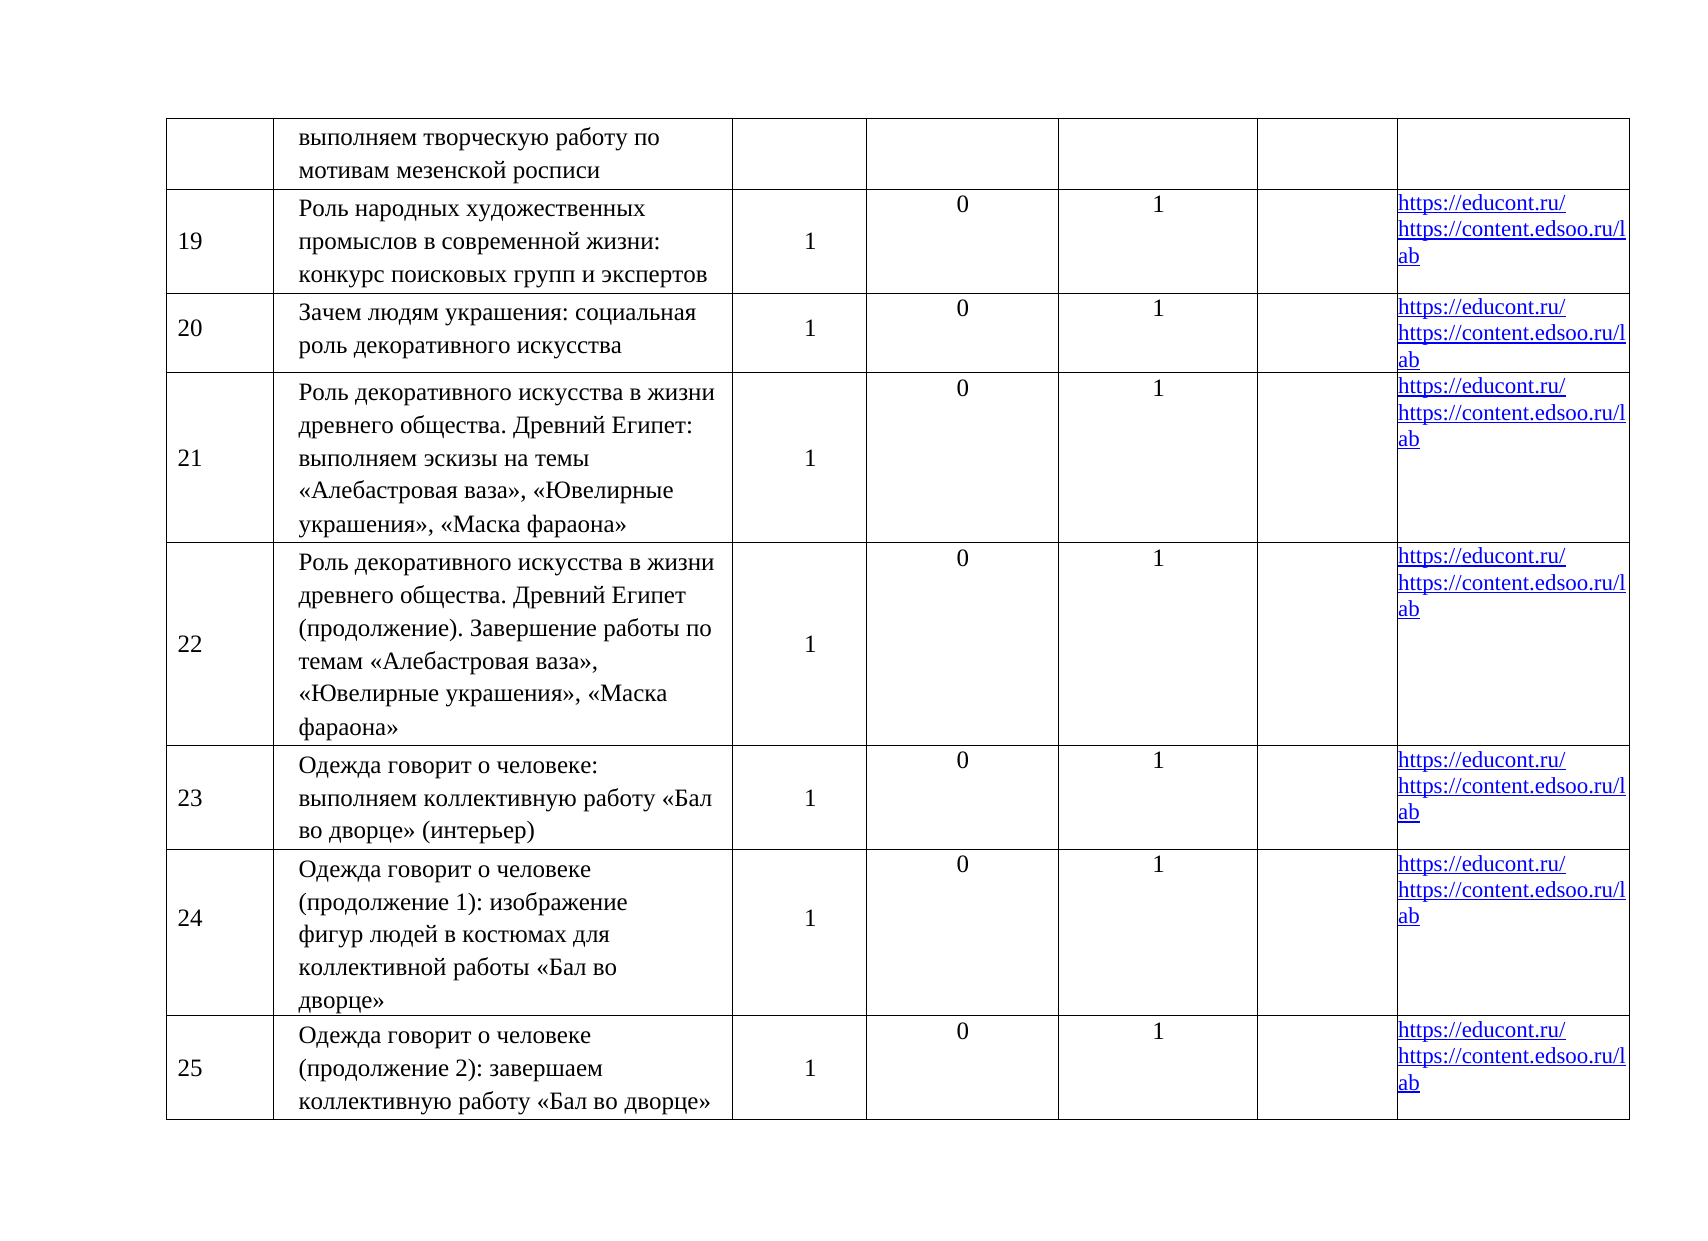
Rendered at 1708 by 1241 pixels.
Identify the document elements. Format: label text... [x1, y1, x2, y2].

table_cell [1398, 1016, 1629, 1119]
table_cell 1 [733, 746, 866, 849]
table_cell 1 [1059, 1016, 1257, 1119]
table_cell 21 [167, 373, 273, 542]
table_cell Одежда говорит о человеке (продолжение 2): завершаем коллективную работу «Бал во дворце» [274, 1016, 732, 1119]
table_cell 1 [733, 373, 866, 542]
table_cell 0 [867, 294, 1058, 372]
table_header выполняем творческую работу по мотивам мезенской росписи [274, 119, 732, 188]
table_cell Одежда говорит о человеке: выполняем коллективную работу «Бал во дворце» (интерьер) [274, 746, 732, 849]
table_header [867, 119, 1058, 188]
table_cell Роль декоративного искусства в жизни древнего общества. Древний Египет: выполняем эскизы на темы «Алебастровая ваза», «Ювелирные украшения», «Маска фараона» [274, 373, 732, 542]
table_cell Роль народных художественных промыслов в современной жизни: конкурс поисковых групп и экспертов [274, 190, 732, 292]
table_header [167, 119, 273, 188]
table_cell 1 [733, 543, 866, 745]
table_cell https://educont.ru/ https://content.edsoo.ru/lab [1398, 543, 1629, 745]
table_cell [1398, 850, 1629, 1015]
table_cell 1 [1059, 373, 1257, 542]
table_cell [1258, 543, 1397, 745]
table_cell 1 [1059, 294, 1257, 372]
table_cell [1258, 294, 1397, 372]
table_cell [1258, 1016, 1397, 1119]
table_cell 0 [867, 373, 1058, 542]
table_cell 0 [867, 543, 1058, 745]
table_cell 1 [733, 850, 866, 1015]
table_header [1258, 119, 1397, 188]
table_cell Зачем людям украшения: социальная роль декоративного искусства [274, 294, 732, 372]
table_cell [1398, 190, 1629, 292]
table_cell 19 [167, 190, 273, 292]
table_cell 25 [167, 1016, 273, 1119]
table_cell [1258, 746, 1397, 849]
table_header [733, 119, 866, 188]
table_cell https://educont.ru/ https://content.edsoo.ru/lab [1398, 746, 1629, 849]
table_cell 1 [733, 190, 866, 292]
table_cell 0 [867, 190, 1058, 292]
table_cell 22 [167, 543, 273, 745]
table_cell 23 [167, 746, 273, 849]
table_cell 1 [733, 294, 866, 372]
table_cell [1258, 190, 1397, 292]
table_cell Роль декоративного искусства в жизни древнего общества. Древний Египет (продолжение). Завершение работы по темам «Алебастровая ваза», «Ювелирные украшения», «Маска фараона» [274, 543, 732, 745]
table_header [1059, 119, 1257, 188]
table_cell 0 [867, 746, 1058, 849]
table_cell 1 [733, 1016, 866, 1119]
table_cell Одежда говорит о человеке (продолжение 1): изображение фигур людей в костюмах для коллективной работы «Бал во дворце» [274, 850, 732, 1015]
table_cell 24 [167, 850, 273, 1015]
table_cell 1 [1059, 190, 1257, 292]
table_cell [1258, 850, 1397, 1015]
table_cell 1 [1059, 746, 1257, 849]
table_cell https://educont.ru/ https://content.edsoo.ru/lab [1398, 373, 1629, 542]
table_cell 0 [867, 850, 1058, 1015]
table_cell 20 [167, 294, 273, 372]
table_cell https://educont.ru/ https://content.edsoo.ru/lab [1398, 294, 1629, 372]
table_cell 0 [867, 1016, 1058, 1119]
table_cell [1258, 373, 1397, 542]
table_header [1398, 119, 1629, 188]
table_cell 1 [1059, 850, 1257, 1015]
table_cell 1 [1059, 543, 1257, 745]
